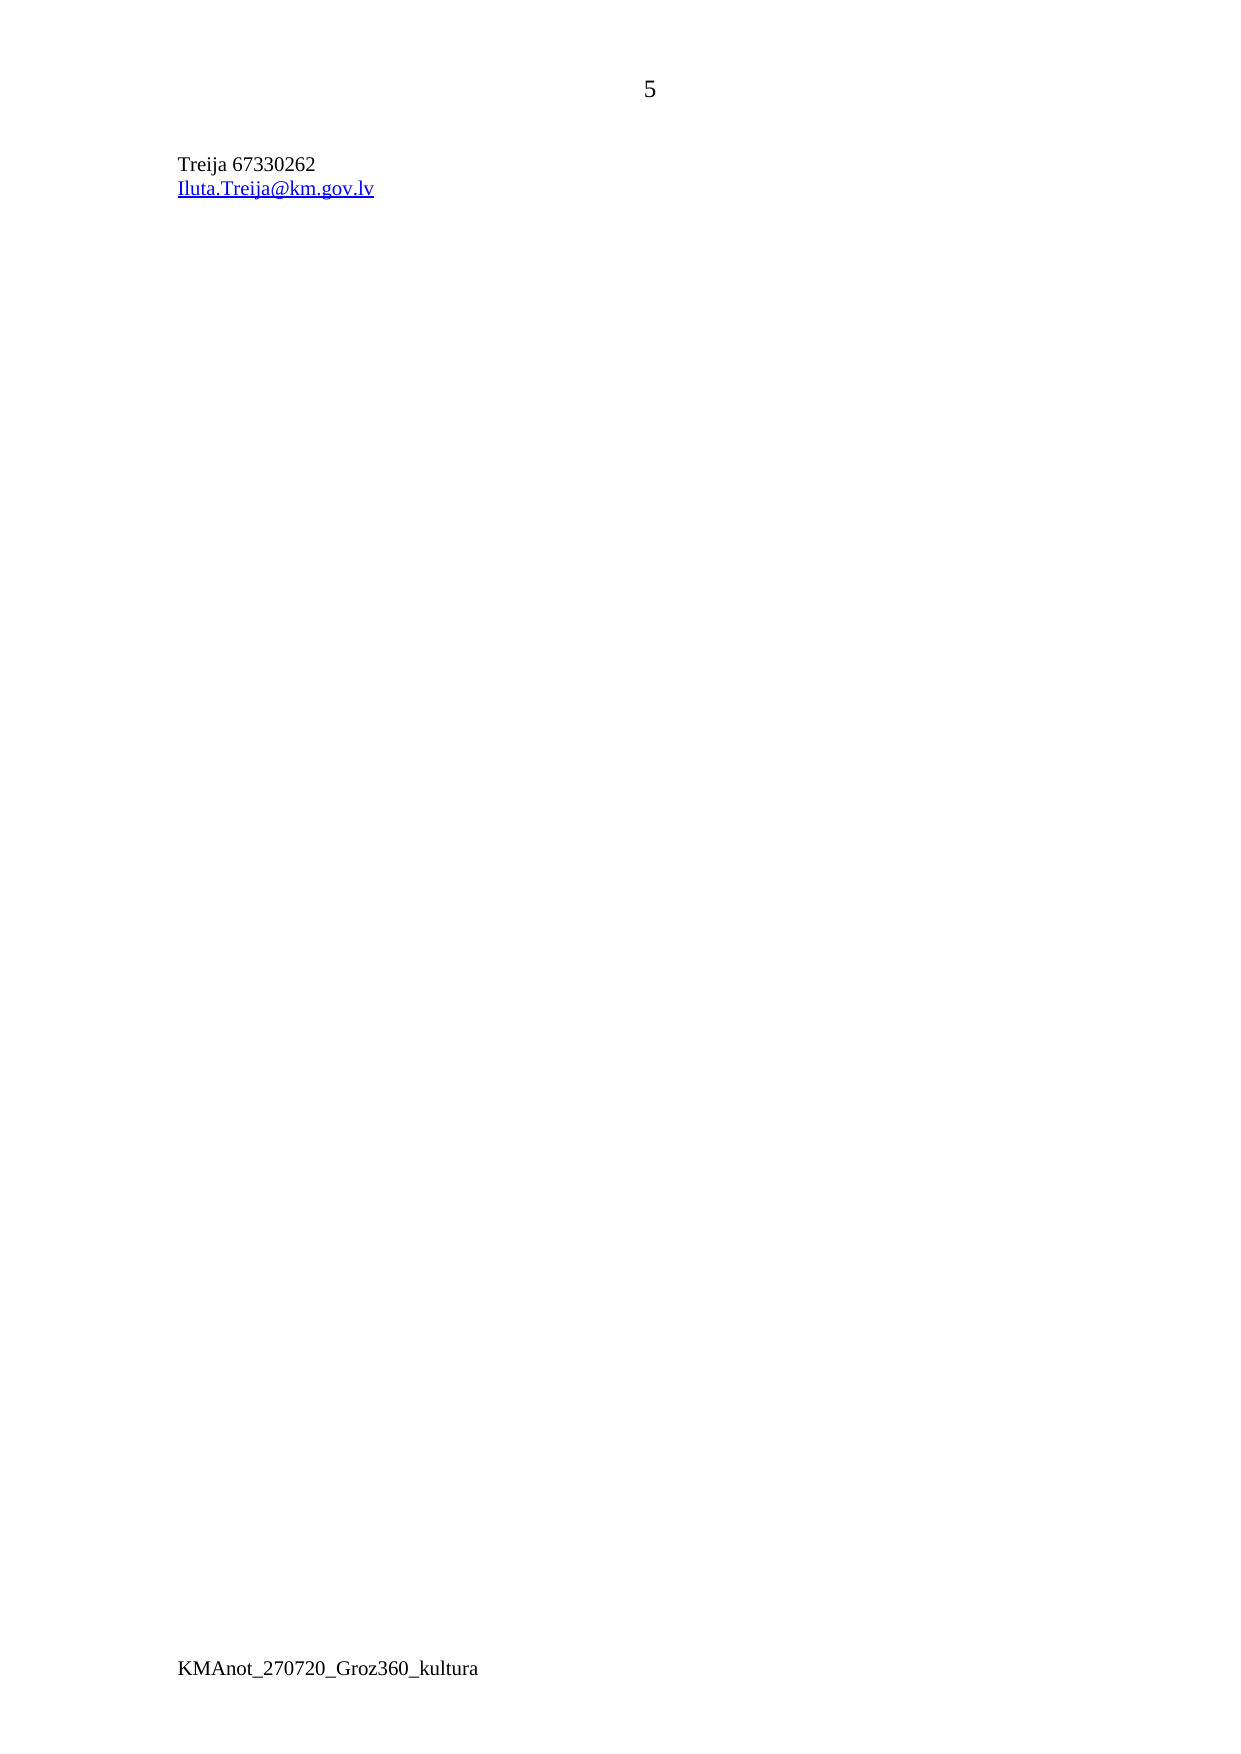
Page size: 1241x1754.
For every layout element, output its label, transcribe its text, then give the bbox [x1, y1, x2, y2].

text Iluta.Treija@km.gov.lv [177, 176, 1122, 200]
text Treija 67330262 [177, 152, 1122, 176]
